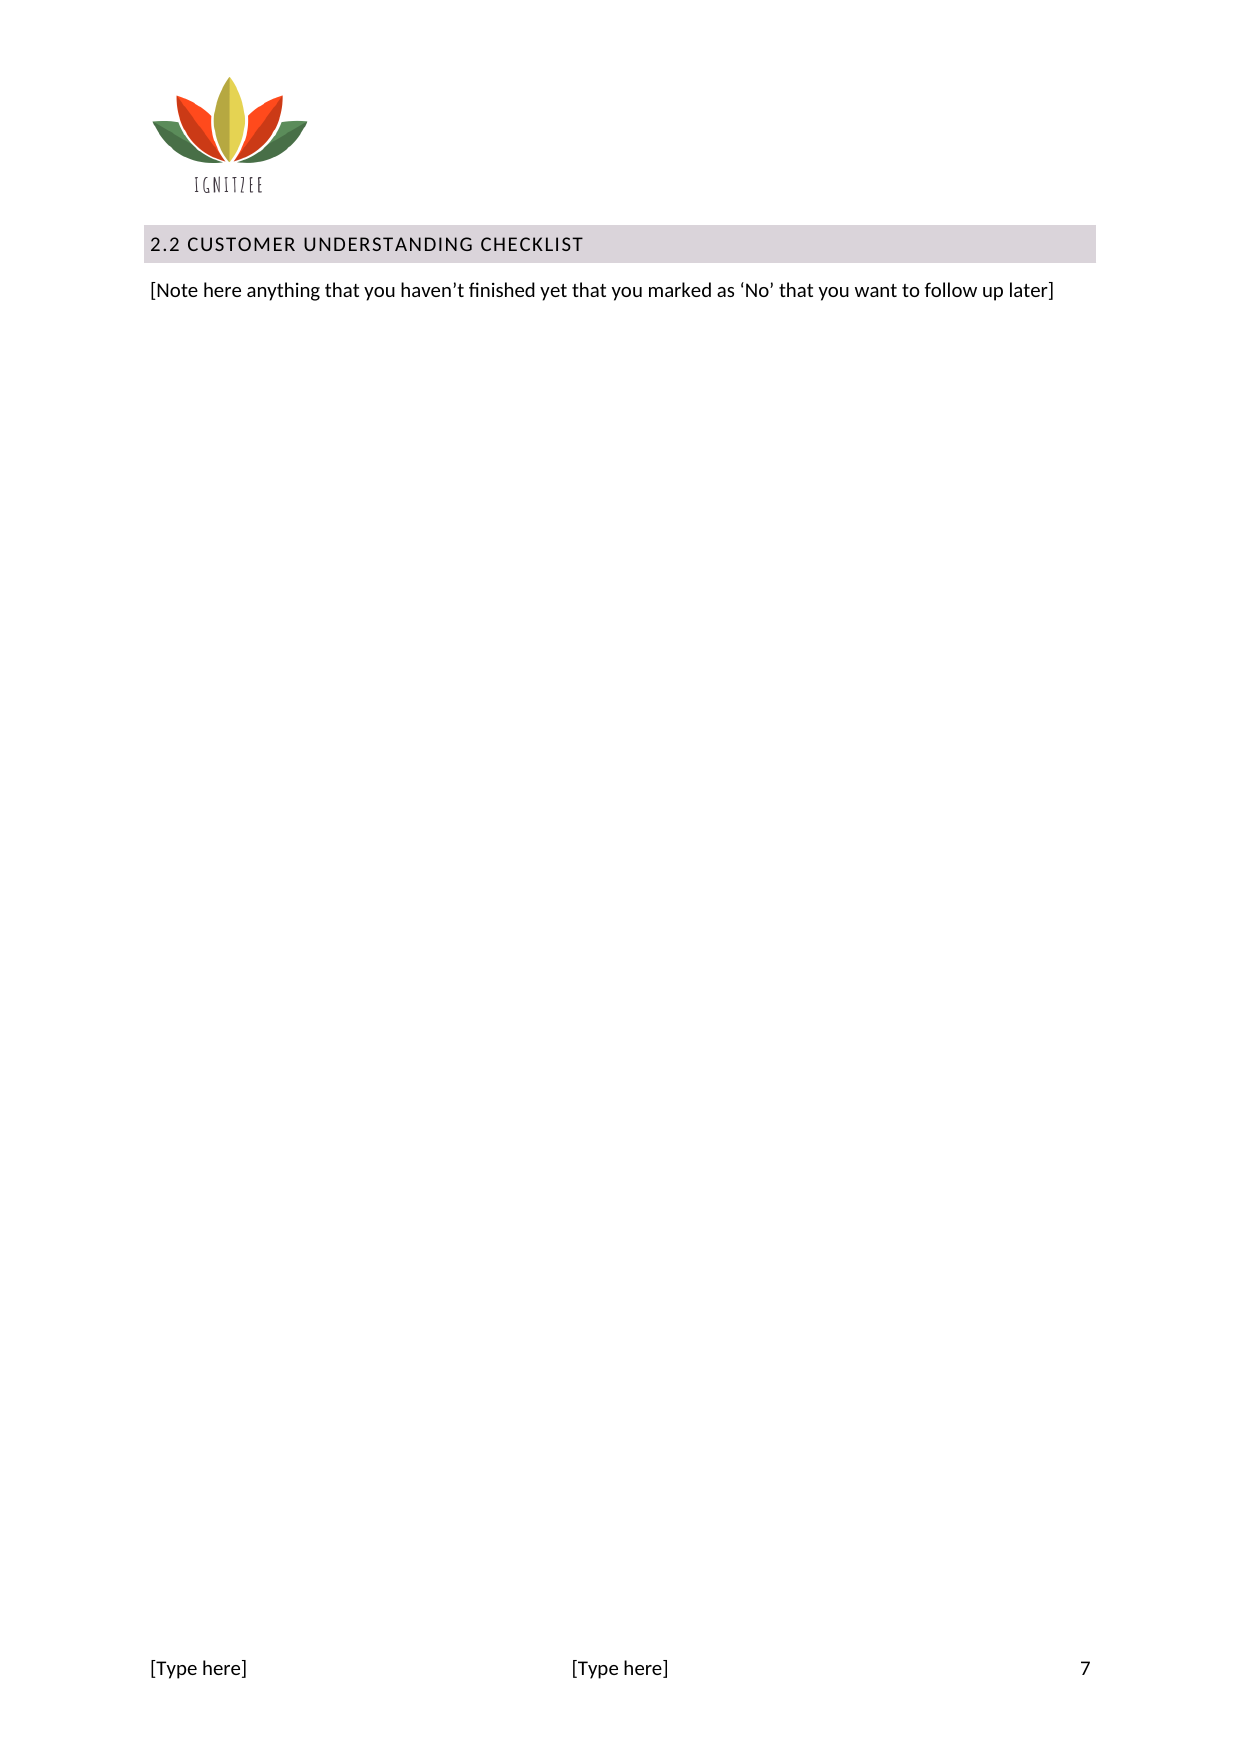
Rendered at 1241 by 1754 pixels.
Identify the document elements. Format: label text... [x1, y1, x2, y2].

text [Note here anything that you haven’t finished yet that you marked as ‘No’ that you want to follow up later] [150, 277, 1090, 302]
picture [150, 73, 308, 200]
subtitle 2.2 Customer Understanding checklist [150, 231, 1090, 256]
